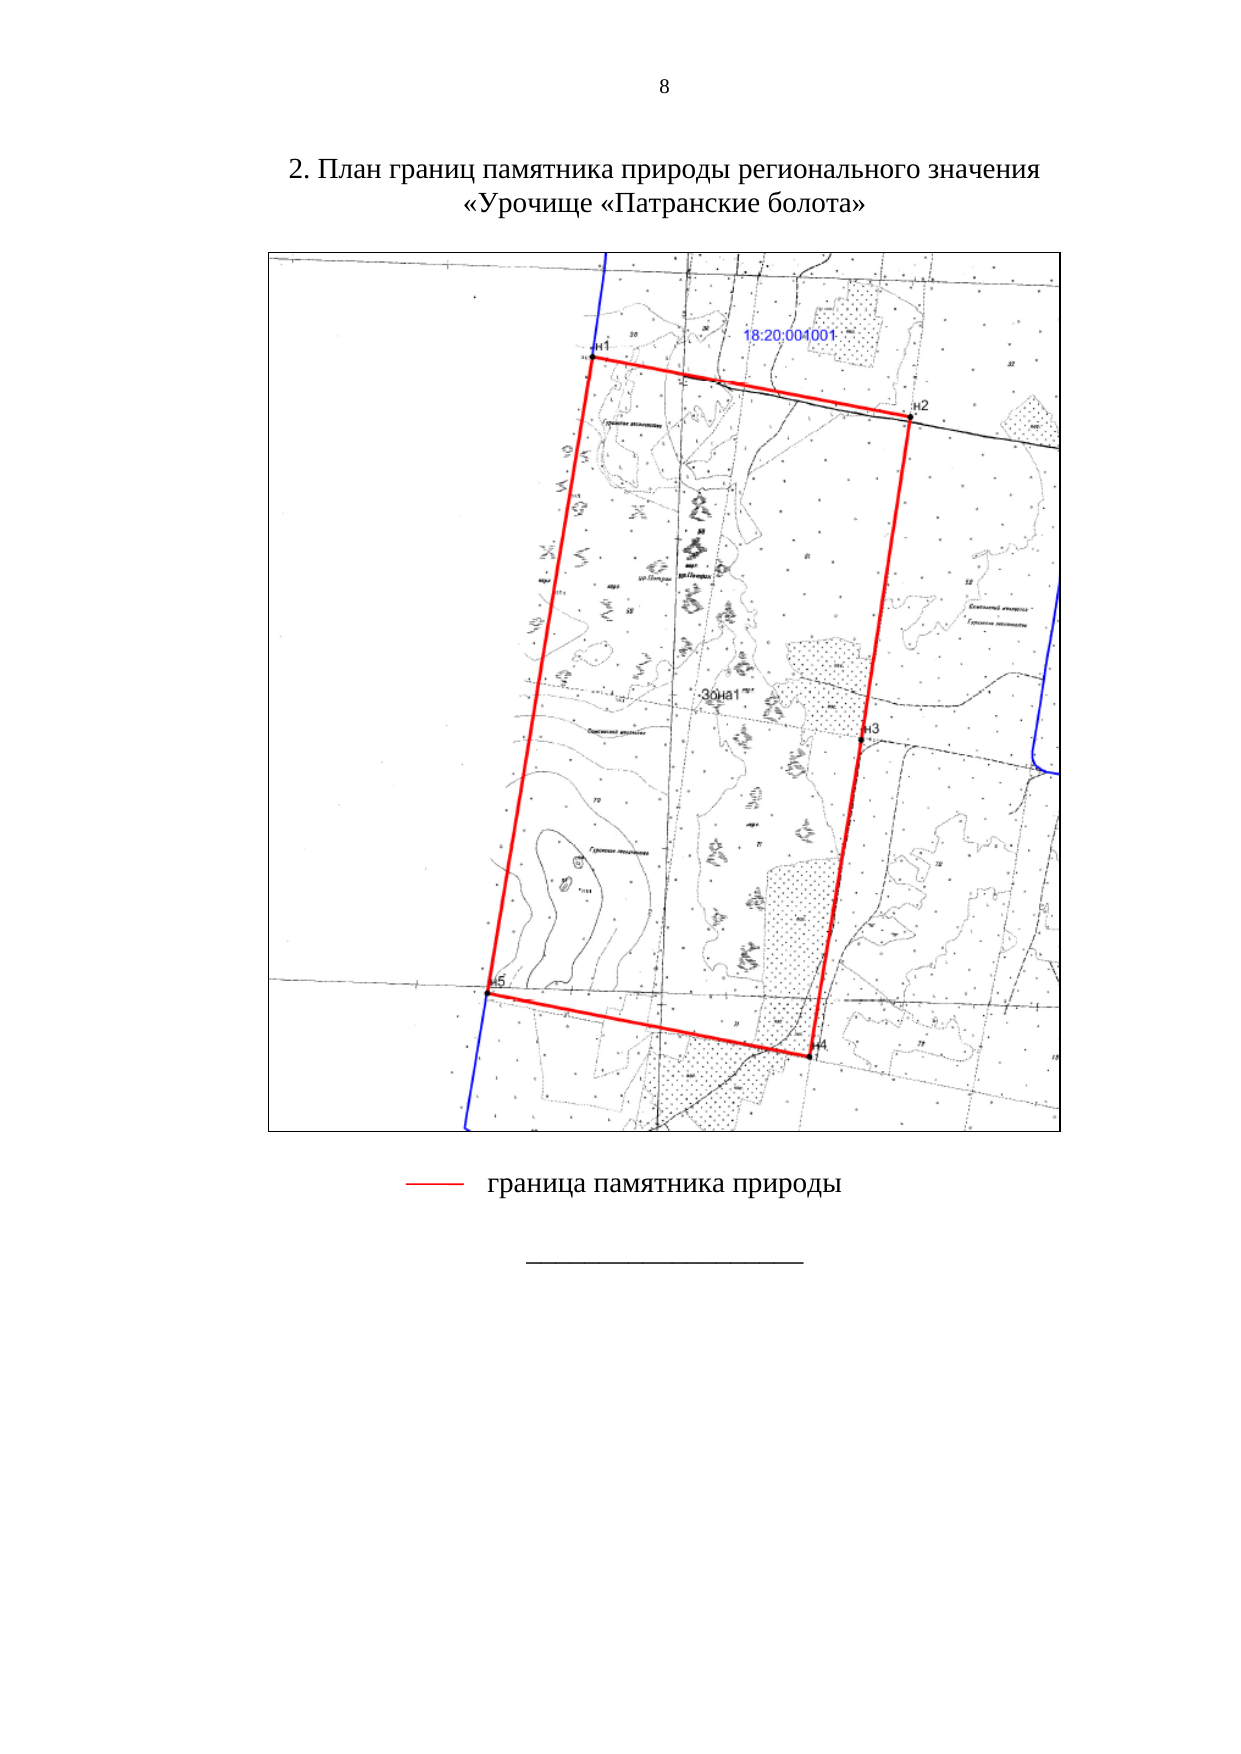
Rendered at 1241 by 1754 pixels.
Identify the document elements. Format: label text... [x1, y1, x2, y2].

text «Урочище «Патранские болота» [177, 185, 1152, 219]
text 2. План границ памятника природы регионального значения [177, 152, 1152, 185]
text граница памятника природы [177, 1166, 1152, 1199]
text ___________________ [177, 1233, 1152, 1266]
picture [269, 253, 1059, 1131]
